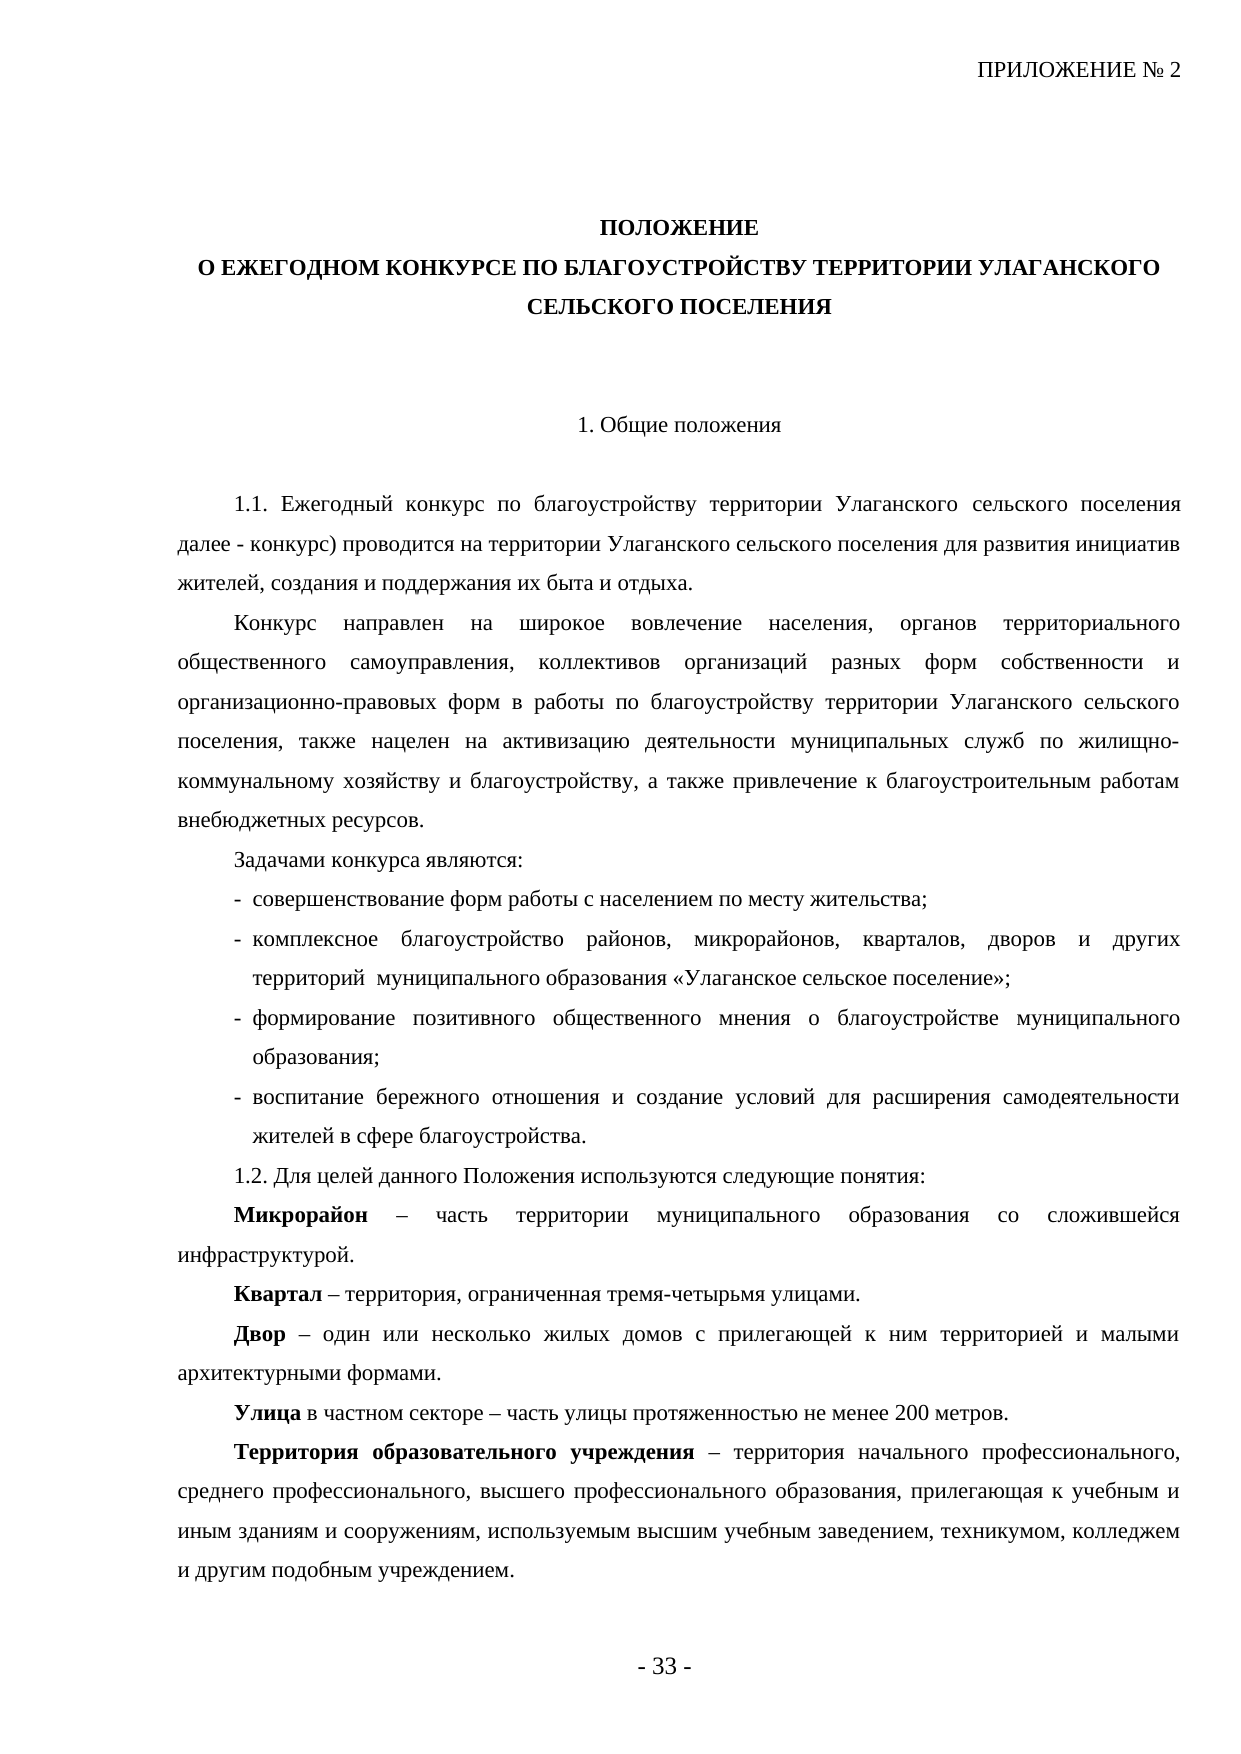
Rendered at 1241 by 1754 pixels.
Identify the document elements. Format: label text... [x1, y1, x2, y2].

list комплексное благоустройство районов, микрорайонов, кварталов, дворов и других территорий муниципального образования «Улаганское сельское поселение»; [233, 925, 1181, 991]
text 1.1. Ежегодный конкурс по благоустройству территории Улаганского сельского поселения далее - конкурс) проводится на территории Улаганского сельского поселения для развития инициатив жителей, создания и поддержания их быта и отдыха. [177, 491, 1181, 596]
text 1.2. Для целей данного Положения используются следующие понятия: [177, 1162, 1181, 1188]
text Микрорайон – часть территории муниципального образования со сложившейся инфраструктурой. [177, 1201, 1181, 1267]
text Территория образовательного учреждения – территория начального профессионального, среднего профессионального, высшего профессионального образования, прилегающая к учебным и иным зданиям и сооружениям, используемым высшим учебным заведением, техникумом, колледжем и другим подобным учреждением. [177, 1438, 1181, 1583]
text Квартал – территория, ограниченная тремя-четырьмя улицами. [177, 1280, 1181, 1306]
text О ЕЖЕГОДНОМ КОНКУРСЕ ПО БЛАГОУСТРОЙСТВУ ТЕРРИТОРИИ УЛАГАНСКОГО СЕЛЬСКОГО ПОСЕЛЕНИЯ [177, 254, 1181, 319]
text 1. Общие положения [177, 412, 1181, 438]
text Улица в частном секторе – часть улицы протяженностью не менее 200 метров. [177, 1398, 1181, 1425]
list формирование позитивного общественного мнения о благоустройстве муниципального образования; [233, 1004, 1181, 1069]
text Задачами конкурса являются: [177, 846, 1181, 872]
list совершенствование форм работы с населением по месту жительства; [233, 885, 1181, 912]
text Двор – один или несколько жилых домов с прилегающей к ним территорией и малыми архитектурными формами. [177, 1319, 1181, 1385]
text ПРИЛОЖЕНИЕ № 2 [177, 56, 1181, 83]
list воспитание бережного отношения и создание условий для расширения самодеятельности жителей в сфере благоустройства. [233, 1083, 1181, 1148]
text Конкурс направлен на широкое вовлечение населения, органов территориального общественного самоуправления, коллективов организаций разных форм собственности и организационно-правовых форм в работы по благоустройству территории Улаганского сельского поселения, также нацелен на активизацию деятельности муниципальных служб по жилищно-коммунальному хозяйству и благоустройству, а также привлечение к благоустроительным работам внебюджетных ресурсов. [177, 609, 1181, 833]
text ПОЛОЖЕНИЕ [177, 214, 1181, 241]
